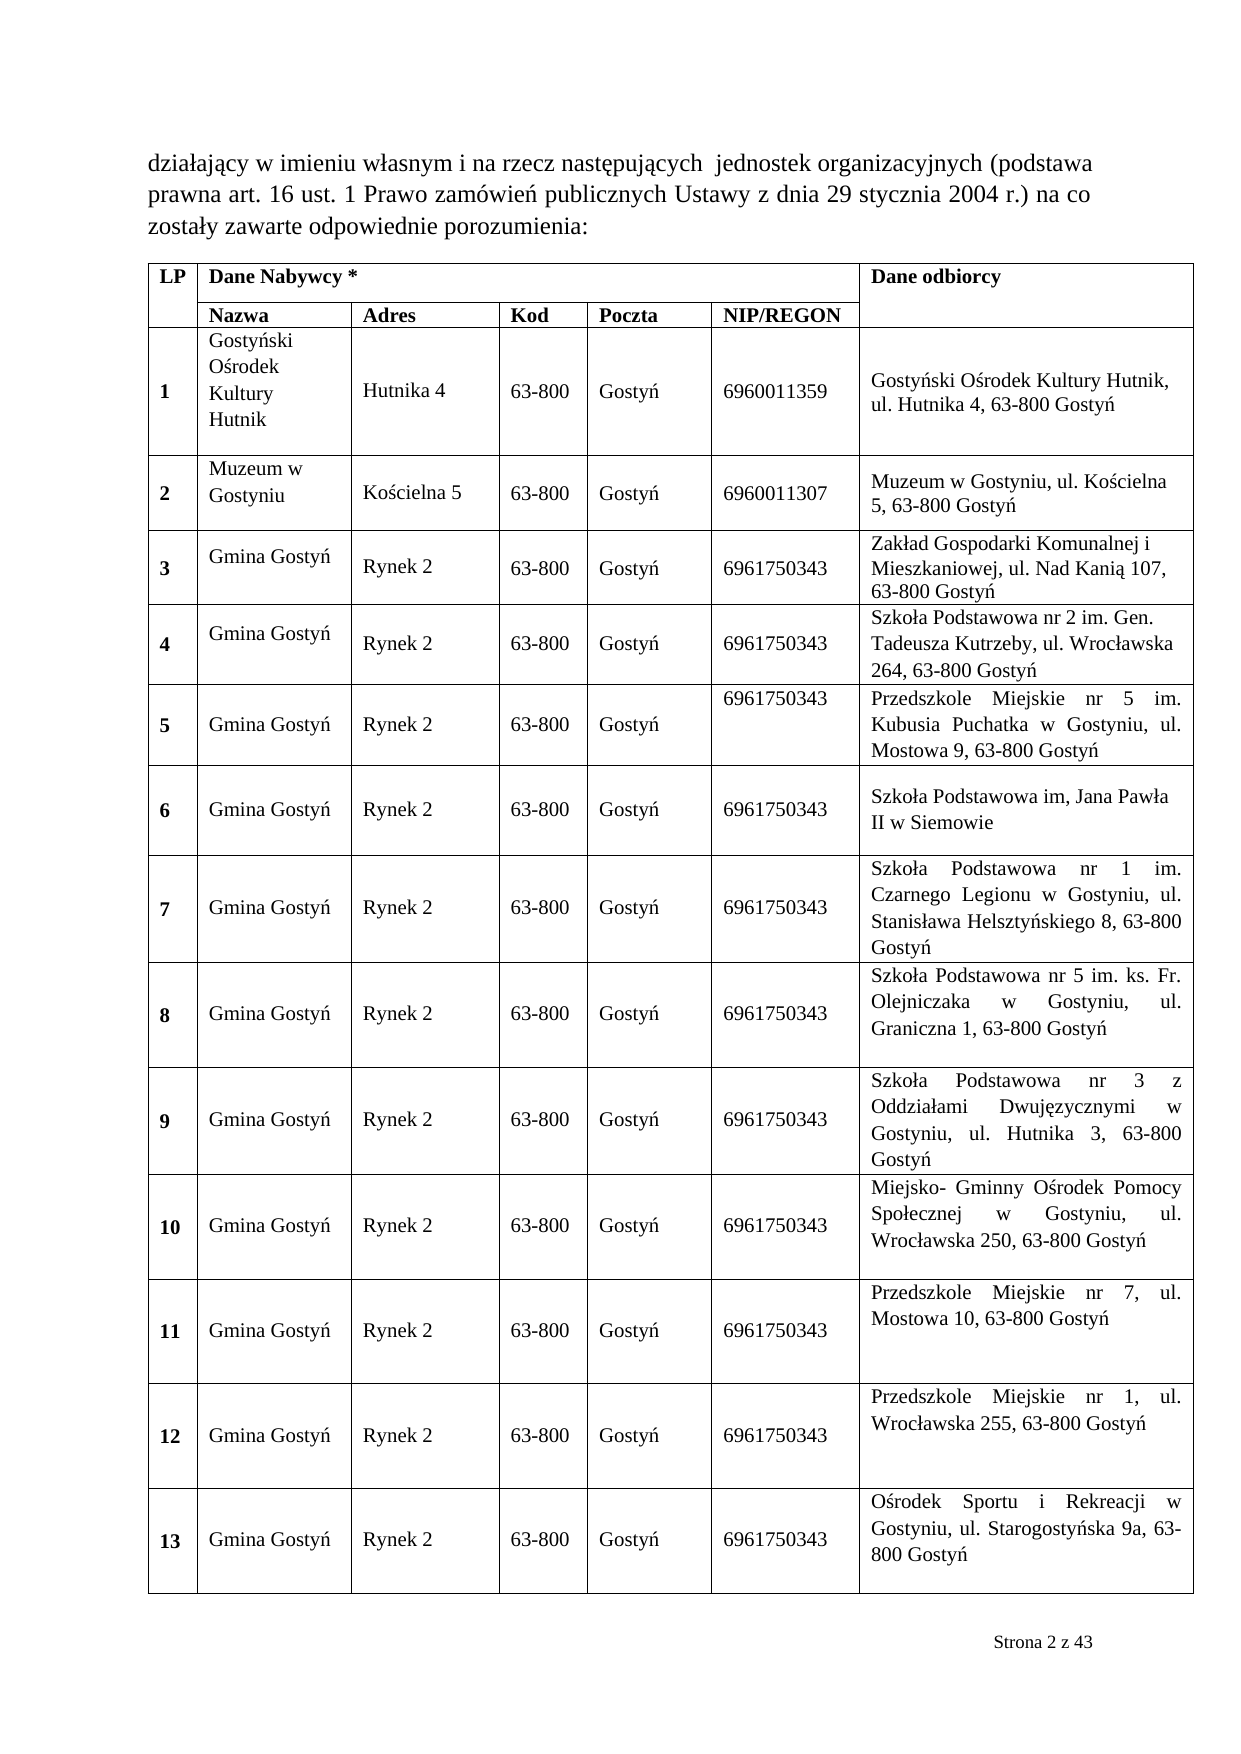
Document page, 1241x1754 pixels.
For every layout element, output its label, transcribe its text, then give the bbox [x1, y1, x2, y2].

table_cell Rynek 2 [352, 1280, 499, 1383]
table_cell Gmina Gostyń [198, 531, 351, 603]
table_cell Rynek 2 [352, 1068, 499, 1174]
table_cell 7 [149, 856, 197, 962]
table_cell Kod [500, 303, 587, 327]
table_header LP [149, 264, 197, 327]
table_cell 63-800 [500, 1175, 587, 1278]
table_cell 63-800 [500, 1384, 587, 1488]
table_cell 6960011359 [712, 328, 859, 455]
table_cell 6961750343 [712, 856, 859, 962]
table_cell 6961750343 [712, 766, 859, 854]
table_cell Gostyń [588, 963, 711, 1067]
table_cell Gmina Gostyń [198, 963, 351, 1067]
table_cell Rynek 2 [352, 531, 499, 603]
table_cell NIP/REGON [712, 303, 859, 327]
table_cell 6961750343 [712, 1384, 859, 1488]
table_cell 1 [149, 328, 197, 455]
table_cell Gmina Gostyń [198, 1384, 351, 1488]
table_cell Nazwa [198, 303, 351, 327]
table_cell Gostyń [588, 856, 711, 962]
table_cell Szkoła Podstawowa im, Jana Pawła II w Siemowie [860, 766, 1193, 854]
table_cell 63-800 [500, 1280, 587, 1383]
table_cell Gmina Gostyń [198, 1175, 351, 1278]
table_cell Gostyński Ośrodek Kultury Hutnik [198, 328, 351, 455]
table_cell Adres [352, 303, 499, 327]
table_cell 63-800 [500, 456, 587, 530]
table_cell Przedszkole Miejskie nr 5 im. Kubusia Puchatka w Gostyniu, ul. Mostowa 9, 63-800 Gostyń [860, 685, 1193, 765]
table_cell 9 [149, 1068, 197, 1174]
table_cell Gostyń [588, 456, 711, 530]
table_cell Gostyń [588, 1175, 711, 1278]
table_cell Gostyń [588, 1280, 711, 1383]
table_cell 6961750343 [712, 685, 859, 765]
table_cell 6 [149, 766, 197, 854]
table_cell Ośrodek Sportu i Rekreacji w Gostyniu, ul. Starogostyńska 9a, 63-800 Gostyń [860, 1489, 1193, 1593]
table_cell Poczta [588, 303, 711, 327]
table_cell Gostyń [588, 1384, 711, 1488]
table_cell Muzeum w Gostyniu, ul. Kościelna 5, 63-800 Gostyń [860, 456, 1193, 530]
table_cell 63-800 [500, 328, 587, 455]
table_cell 63-800 [500, 856, 587, 962]
table_cell Gmina Gostyń [198, 1068, 351, 1174]
table_cell 63-800 [500, 605, 587, 684]
table_cell 2 [149, 456, 197, 530]
table_cell Rynek 2 [352, 1489, 499, 1593]
table_cell 63-800 [500, 531, 587, 603]
table_cell Gostyński Ośrodek Kultury Hutnik, ul. Hutnika 4, 63-800 Gostyń [860, 328, 1193, 455]
table_cell Rynek 2 [352, 766, 499, 854]
table_cell Miejsko- Gminny Ośrodek Pomocy Społecznej w Gostyniu, ul. Wrocławska 250, 63-800 Gostyń [860, 1175, 1193, 1278]
table_cell 63-800 [500, 1489, 587, 1593]
table_cell Gmina Gostyń [198, 605, 351, 684]
table_cell Gostyń [588, 1489, 711, 1593]
table_cell Szkoła Podstawowa nr 2 im. Gen. Tadeusza Kutrzeby, ul. Wrocławska 264, 63-800 Gostyń [860, 605, 1193, 684]
table_cell 3 [149, 531, 197, 603]
table_cell Rynek 2 [352, 963, 499, 1067]
table_cell Gmina Gostyń [198, 685, 351, 765]
table_cell Przedszkole Miejskie nr 1, ul. Wrocławska 255, 63-800 Gostyń [860, 1384, 1193, 1488]
table_cell Gostyń [588, 531, 711, 603]
table_cell Gmina Gostyń [198, 766, 351, 854]
table_cell 10 [149, 1175, 197, 1278]
table_cell 63-800 [500, 1068, 587, 1174]
table_cell Zakład Gospodarki Komunalnej i Mieszkaniowej, ul. Nad Kanią 107, 63-800 Gostyń [860, 531, 1193, 603]
table_cell Gostyń [588, 605, 711, 684]
table_cell 13 [149, 1489, 197, 1593]
table_cell 6961750343 [712, 1175, 859, 1278]
table_cell Rynek 2 [352, 1384, 499, 1488]
table_cell Gostyń [588, 328, 711, 455]
table_cell Przedszkole Miejskie nr 7, ul. Mostowa 10, 63-800 Gostyń [860, 1280, 1193, 1383]
table_cell Gostyń [588, 685, 711, 765]
table_cell 6961750343 [712, 963, 859, 1067]
table_cell 5 [149, 685, 197, 765]
table_cell 6961750343 [712, 1068, 859, 1174]
table_cell Gmina Gostyń [198, 856, 351, 962]
table_cell Gostyń [588, 1068, 711, 1174]
table_cell 6961750343 [712, 531, 859, 603]
table_cell Gostyń [588, 766, 711, 854]
table_cell Rynek 2 [352, 1175, 499, 1278]
table_cell 63-800 [500, 766, 587, 854]
table_cell 63-800 [500, 685, 587, 765]
table_cell Hutnika 4 [352, 328, 499, 455]
table_cell 6961750343 [712, 1489, 859, 1593]
table_header Dane Nabywcy * [198, 264, 859, 302]
table_cell 6960011307 [712, 456, 859, 530]
table_cell 6961750343 [712, 605, 859, 684]
table_cell 8 [149, 963, 197, 1067]
table_cell Rynek 2 [352, 605, 499, 684]
table_cell Gmina Gostyń [198, 1489, 351, 1593]
table_cell Szkoła Podstawowa nr 3 z Oddziałami Dwujęzycznymi w Gostyniu, ul. Hutnika 3, 63-800 Gostyń [860, 1068, 1193, 1174]
table_cell 4 [149, 605, 197, 684]
table_cell Gmina Gostyń [198, 1280, 351, 1383]
text działający w imieniu własnym i na rzecz następujących jednostek organizacyjnych (podstawa prawna art. 16 ust. 1 Prawo zamówień publicznych Ustawy z dnia 29 stycznia 2004 r.) na co zostały zawarte odpowiednie porozumienia: [148, 148, 1093, 239]
table_cell 6961750343 [712, 1280, 859, 1383]
table_cell Szkoła Podstawowa nr 1 im. Czarnego Legionu w Gostyniu, ul. Stanisława Helsztyńskiego 8, 63-800 Gostyń [860, 856, 1193, 962]
table_cell 63-800 [500, 963, 587, 1067]
table_cell Muzeum w Gostyniu [198, 456, 351, 530]
table_cell Kościelna 5 [352, 456, 499, 530]
table_cell 12 [149, 1384, 197, 1488]
table_cell Rynek 2 [352, 856, 499, 962]
table_cell Rynek 2 [352, 685, 499, 765]
table_header Dane odbiorcy [860, 264, 1193, 327]
table_cell Szkoła Podstawowa nr 5 im. ks. Fr. Olejniczaka w Gostyniu, ul. Graniczna 1, 63-800 Gostyń [860, 963, 1193, 1067]
table_cell 11 [149, 1280, 197, 1383]
